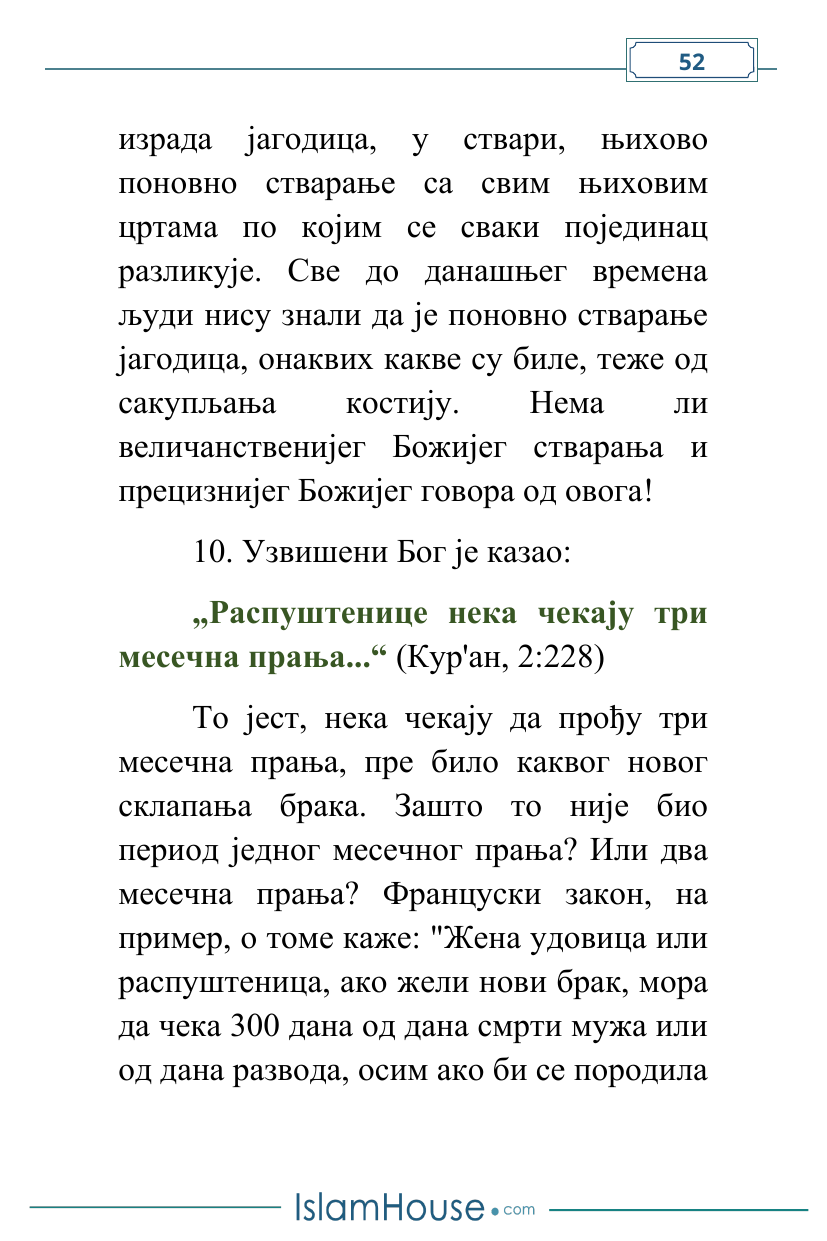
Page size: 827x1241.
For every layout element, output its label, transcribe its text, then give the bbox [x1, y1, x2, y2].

picture [22, 1186, 282, 1224]
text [118, 697, 709, 1088]
text 10. Узвишени Бог је казао: [118, 531, 709, 570]
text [118, 118, 709, 509]
text „Распуштенице нека чекају три месечна прања...“ (Кур'ан, 2:228) [118, 592, 709, 674]
picture [288, 1187, 809, 1228]
